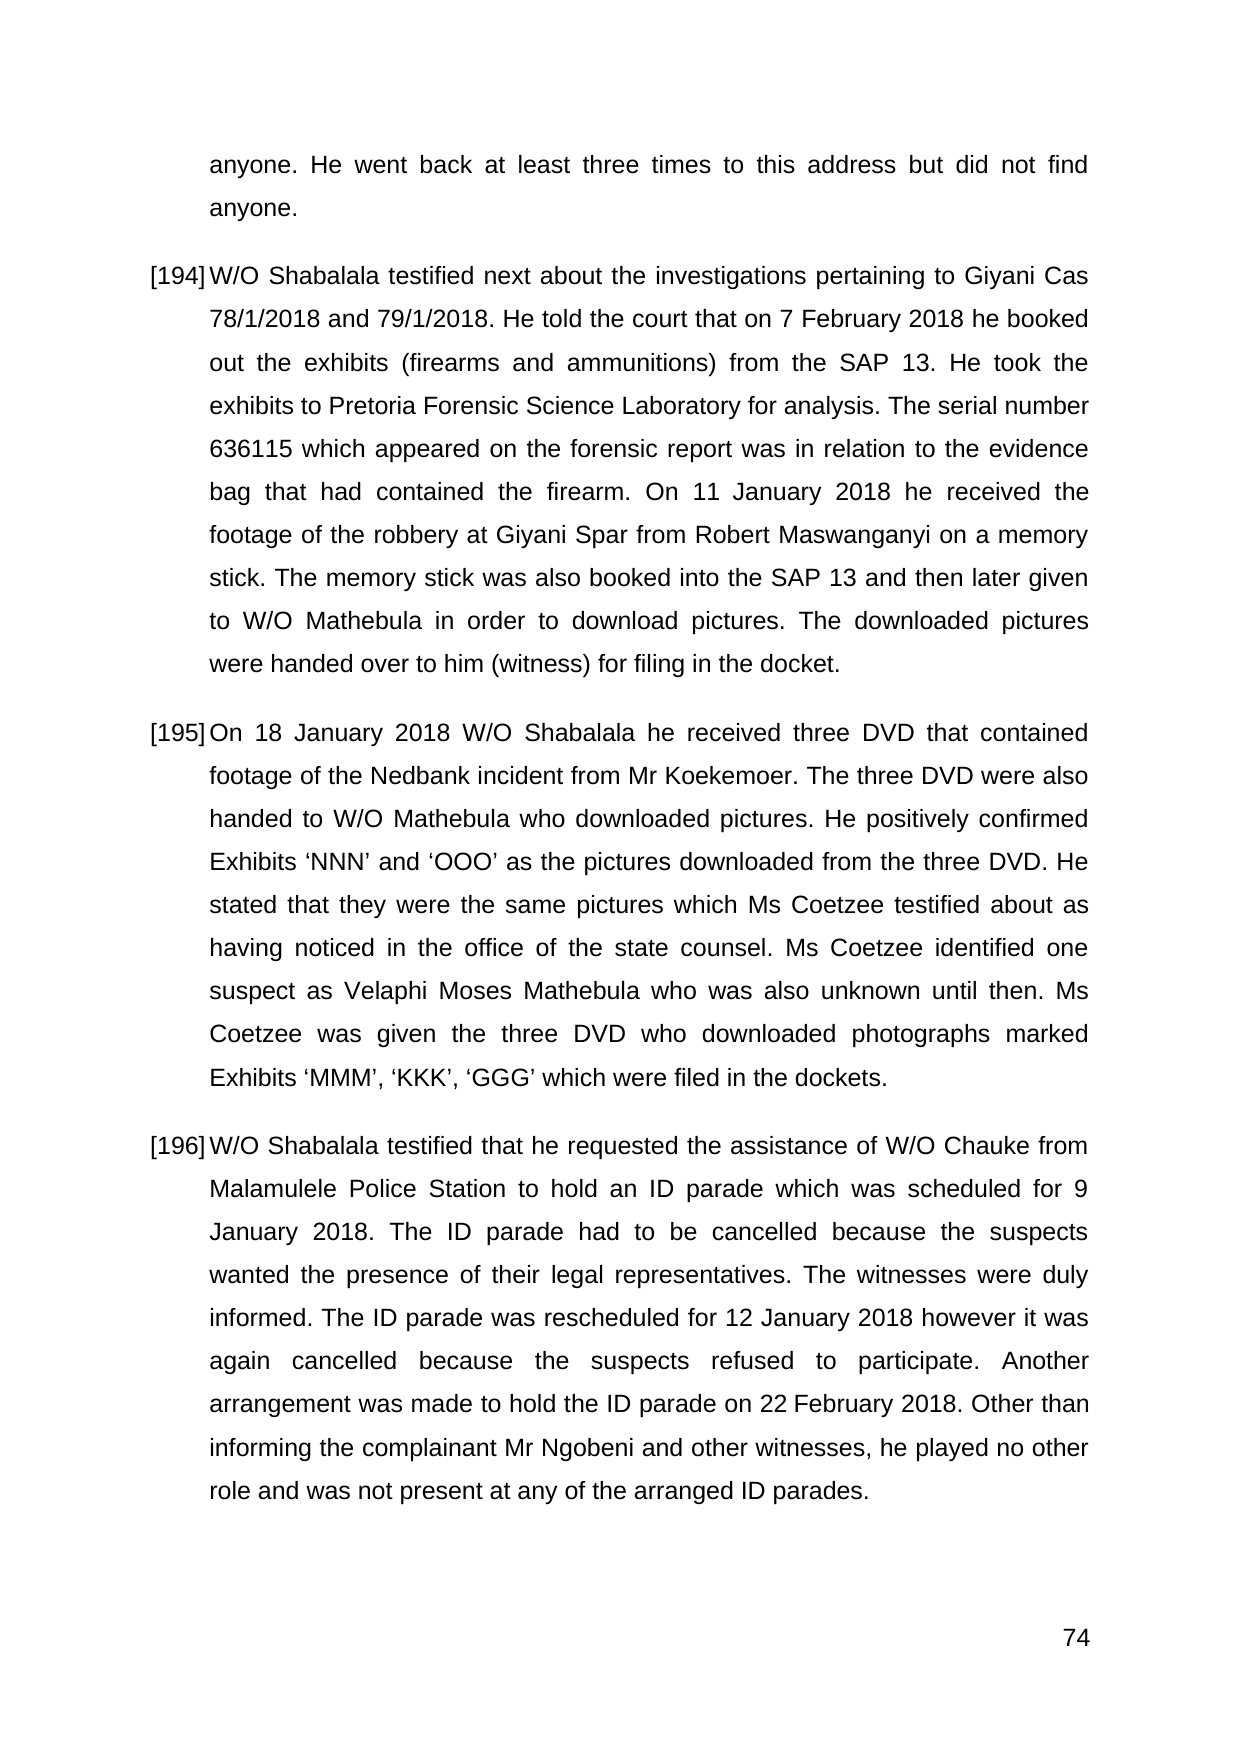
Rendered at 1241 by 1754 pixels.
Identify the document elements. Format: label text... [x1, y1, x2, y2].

list [194] W/O Shabalala testified next about the investigations pertaining to Giyani Cas 78/1/2018 and 79/1/2018. He told the court that on 7 February 2018 he booked out the exhibits (firearms and ammunitions) from the SAP 13. He took the exhibits to Pretoria Forensic Science Laboratory for analysis. The serial number 636115 which appeared on the forensic report was in relation to the evidence bag that had contained the firearm. On 11 January 2018 he received the footage of the robbery at Giyani Spar from Robert Maswanganyi on a memory stick. The memory stick was also booked into the SAP 13 and then later given to W/O Mathebula in order to download pictures. The downloaded pictures were handed over to him (witness) for filing in the docket. [150, 261, 1090, 678]
list [195] On 18 January 2018 W/O Shabalala he received three DVD that contained footage of the Nedbank incident from Mr Koekemoer. The three DVD were also handed to W/O Mathebula who downloaded pictures. He positively confirmed Exhibits ‘NNN’ and ‘OOO’ as the pictures downloaded from the three DVD. He stated that they were the same pictures which Ms Coetzee testified about as having noticed in the office of the state counsel. Ms Coetzee identified one suspect as Velaphi Moses Mathebula who was also unknown until then. Ms Coetzee was given the three DVD who downloaded photographs marked Exhibits ‘MMM’, ‘KKK’, ‘GGG’ which were filed in the dockets. [150, 717, 1090, 1091]
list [150, 150, 1090, 222]
list [196] W/O Shabalala testified that he requested the assistance of W/O Chauke from Malamulele Police Station to hold an ID parade which was scheduled for 9 January 2018. The ID parade had to be cancelled because the suspects wanted the presence of their legal representatives. The witnesses were duly informed. The ID parade was rescheduled for 12 January 2018 however it was again cancelled because the suspects refused to participate. Another arrangement was made to hold the ID parade on 22 February 2018. Other than informing the complainant Mr Ngobeni and other witnesses, he played no other role and was not present at any of the arranged ID parades. [150, 1131, 1090, 1504]
